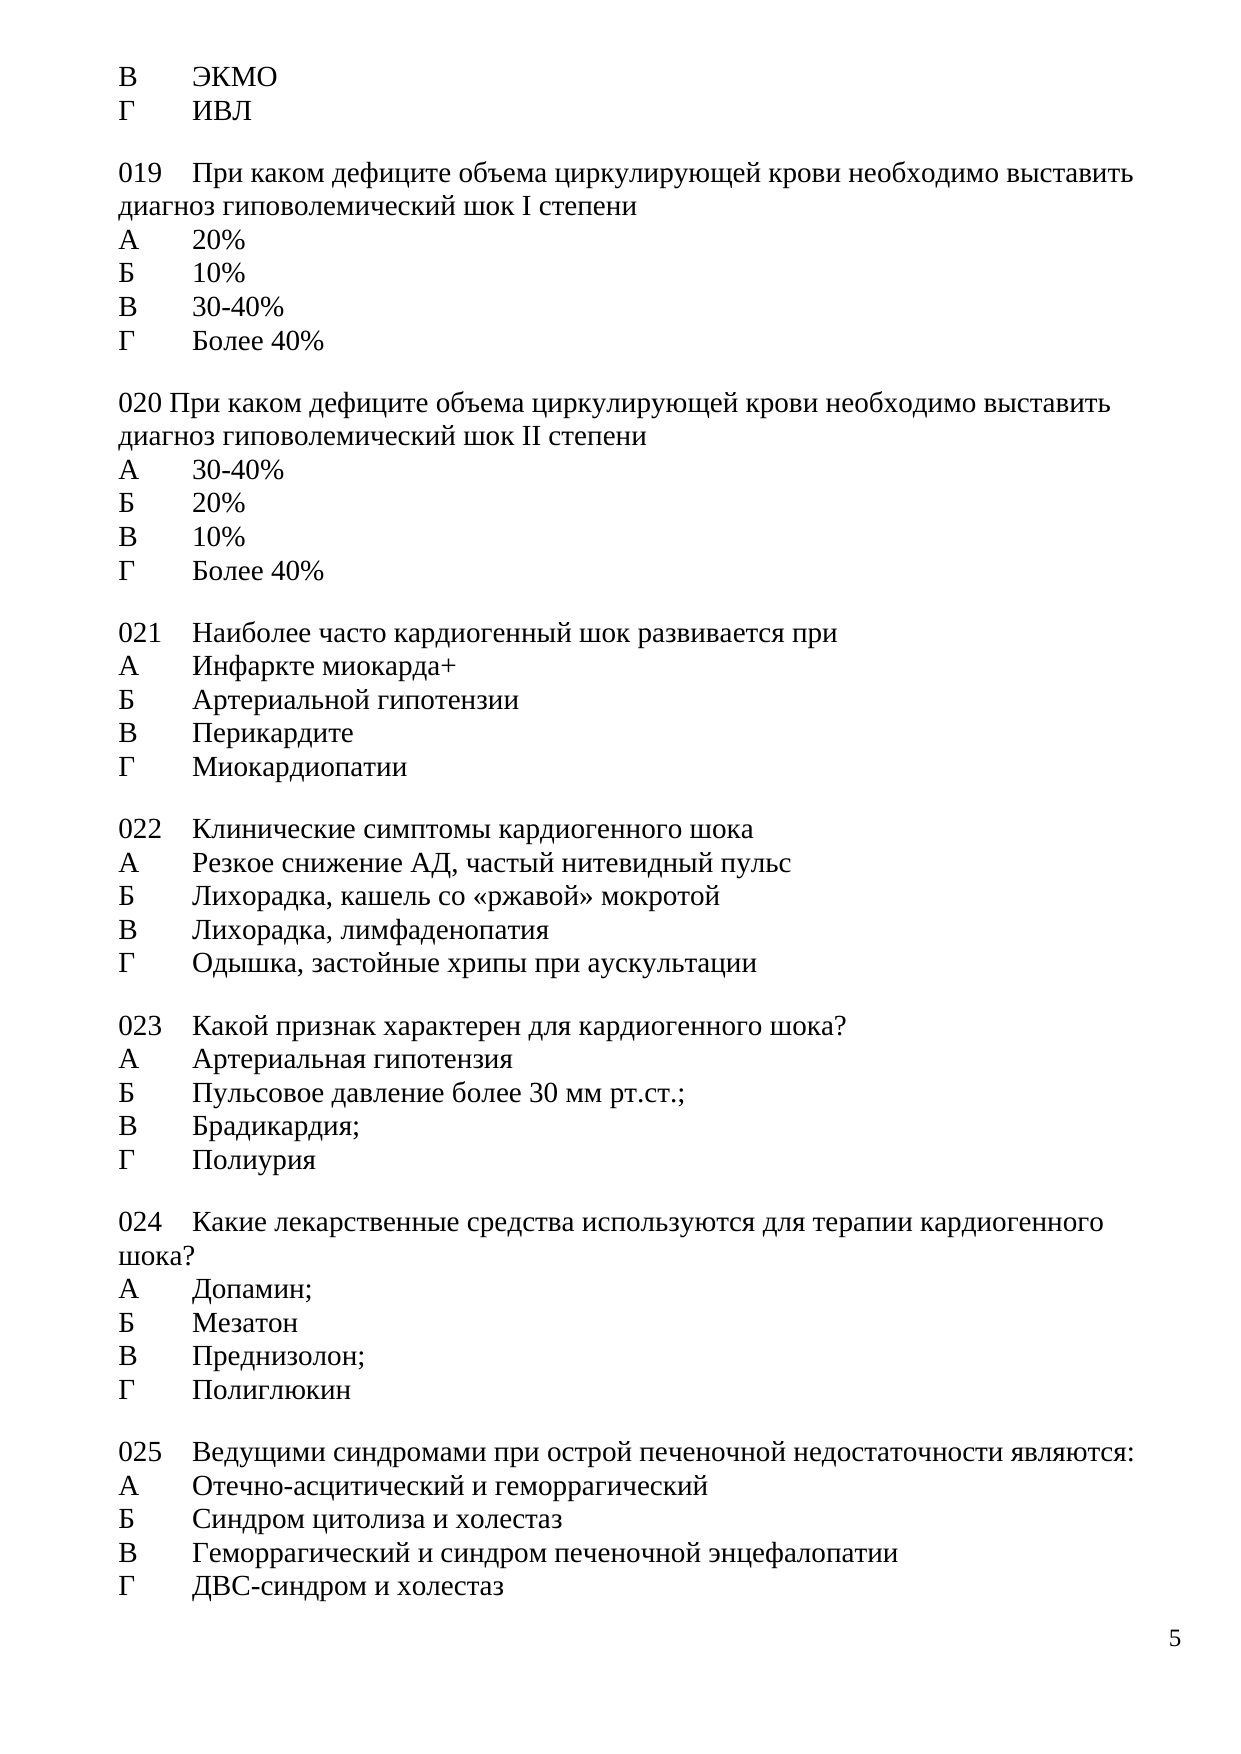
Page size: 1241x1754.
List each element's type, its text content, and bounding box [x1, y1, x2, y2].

text А Артериальная гипотензия [118, 1041, 1181, 1075]
text 020 При каком дефиците объема циркулирующей крови необходимо выставить диагноз гиповолемический шок II степени [118, 385, 1181, 452]
text Б Пульсовое давление более 30 мм рт.ст.; [118, 1075, 1181, 1108]
text А Инфаркте миокарда+ [118, 648, 1181, 682]
text Г ДВС-синдром и холестаз [118, 1568, 1181, 1602]
text Б 20% [118, 486, 1181, 519]
text А 30-40% [118, 452, 1181, 486]
text В ЭКМО [118, 59, 1181, 93]
text В 10% [118, 519, 1181, 553]
text В Брадикардия; [118, 1108, 1181, 1142]
text 021 Наиболее часто кардиогенный шок развивается при [118, 615, 1181, 648]
text В 30-40% [118, 289, 1181, 323]
text А Допамин; [118, 1271, 1181, 1305]
text А 20% [118, 222, 1181, 256]
text А Резкое снижение АД, частый нитевидный пульс [118, 845, 1181, 878]
text В Перикардите [118, 716, 1181, 749]
text 022 Клинические симптомы кардиогенного шока [118, 811, 1181, 845]
text Б Мезатон [118, 1305, 1181, 1338]
text Б Синдром цитолиза и холестаз [118, 1501, 1181, 1535]
text 019 При каком дефиците объема циркулирующей крови необходимо выставить диагноз гиповолемический шок I степени [118, 155, 1181, 222]
text Б 10% [118, 256, 1181, 289]
text Г Более 40% [118, 553, 1181, 586]
text Г Более 40% [118, 323, 1181, 356]
text Б Лихорадка, кашель со «ржавой» мокротой [118, 878, 1181, 912]
text 025 Ведущими синдромами при острой печеночной недостаточности являются: [118, 1434, 1181, 1468]
text А Отечно-асцитический и геморрагический [118, 1468, 1181, 1501]
text В Геморрагический и синдром печеночной энцефалопатии [118, 1535, 1181, 1568]
text Г Миокардиопатии [118, 749, 1181, 783]
text Г Одышка, застойные хрипы при аускультации [118, 946, 1181, 979]
text 023 Какой признак характерен для кардиогенного шока? [118, 1008, 1181, 1041]
text В Преднизолон; [118, 1338, 1181, 1372]
text Г Полиурия [118, 1142, 1181, 1176]
text 024 Какие лекарственные средства используются для терапии кардиогенного шока? [118, 1204, 1181, 1271]
text Б Артериальной гипотензии [118, 682, 1181, 716]
text В Лихорадка, лимфаденопатия [118, 912, 1181, 946]
text Г ИВЛ [118, 93, 1181, 126]
text Г Полиглюкин [118, 1372, 1181, 1406]
